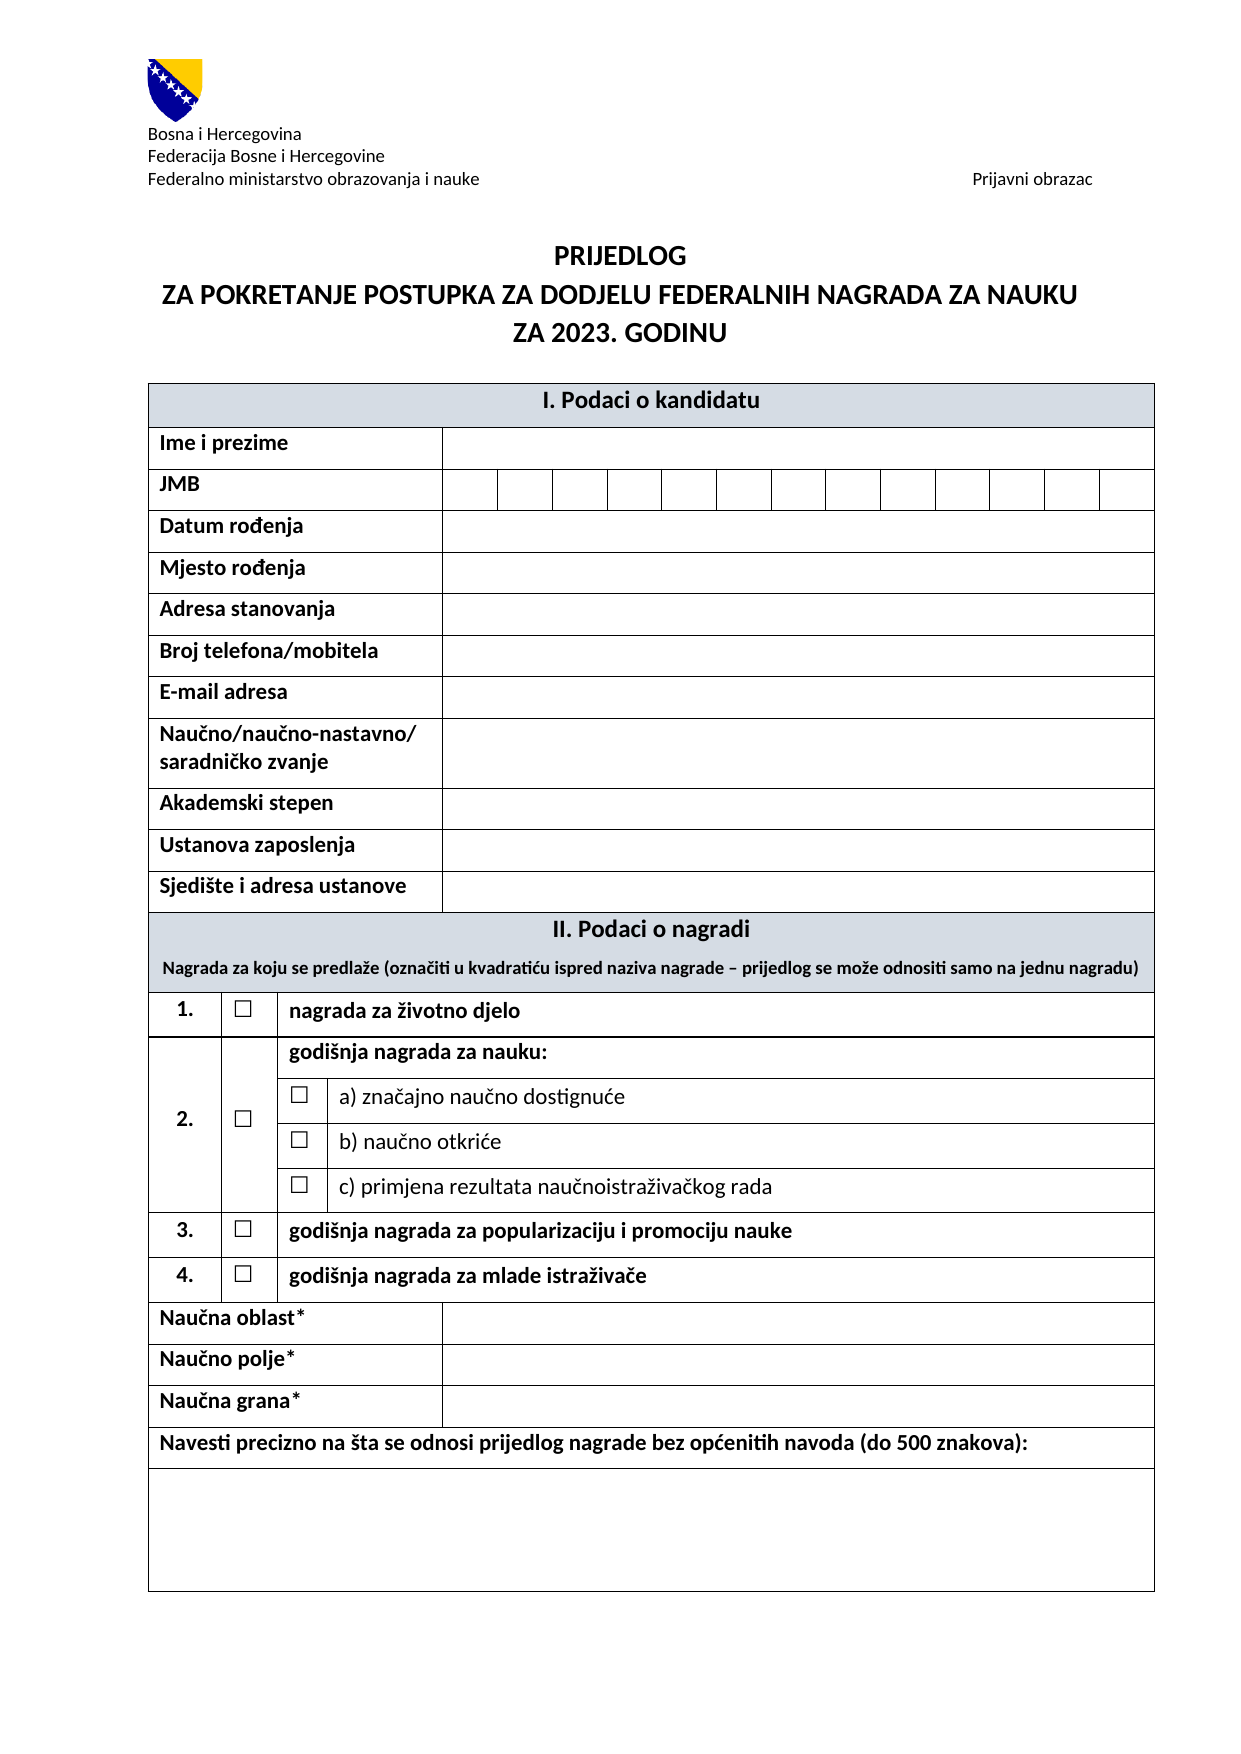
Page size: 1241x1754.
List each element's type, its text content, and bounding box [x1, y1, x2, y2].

text ZA POKRETANJE POSTUPKA ZA DODJELU FEDERALNIH NAGRADA ZA NAUKU ZA 2023. GODINU [148, 276, 1093, 350]
table_cell [443, 428, 1154, 468]
table_cell JMB [149, 470, 442, 510]
table_cell a) značajno naučno dostignuće [328, 1079, 1154, 1123]
table_cell [498, 470, 552, 510]
table_cell Mjesto rođenja [149, 553, 442, 593]
table_cell 2. [149, 1038, 221, 1212]
table_cell [443, 636, 1154, 676]
table_cell [990, 470, 1044, 510]
table_cell [1100, 470, 1154, 510]
table_cell [443, 1345, 1154, 1385]
table_cell c) primjena rezultata naučnoistraživačkog rada [328, 1169, 1154, 1212]
table_cell [443, 594, 1154, 635]
table_cell godišnja nagrada za mlade istraživače [278, 1258, 1154, 1302]
table_cell Adresa stanovanja [149, 594, 442, 635]
table_cell Naučna oblast* [149, 1303, 442, 1343]
table_cell b) naučno otkriće [328, 1124, 1154, 1167]
table_cell Datum rođenja [149, 511, 442, 552]
table_cell Naučna grana* [149, 1386, 442, 1427]
table_cell Broj telefona/mobitela [149, 636, 442, 676]
table_cell [553, 470, 607, 510]
table_cell [608, 470, 661, 510]
table_cell [443, 872, 1154, 912]
table_cell 4. [149, 1258, 221, 1302]
table_cell Ustanova zaposlenja [149, 830, 442, 871]
picture [147, 59, 203, 122]
table_cell Akademski stepen [149, 789, 442, 829]
table_cell [149, 1469, 1154, 1591]
table_cell [443, 553, 1154, 593]
table_cell nagrada za životno djelo [278, 993, 1154, 1036]
table_cell E-mail adresa [149, 677, 442, 718]
table_cell [1045, 470, 1099, 510]
table_cell godišnja nagrada za popularizaciju i promociju nauke [278, 1213, 1154, 1257]
table_cell [772, 470, 825, 510]
table_cell [936, 470, 989, 510]
table_cell Sjedište i adresa ustanove [149, 872, 442, 912]
table_cell 3. [149, 1213, 221, 1257]
table_cell [443, 470, 497, 510]
text Federalno ministarstvo obrazovanja i nauke Prijavni obrazac [148, 167, 1093, 190]
table_cell [443, 677, 1154, 718]
table_cell Naučno polje* [149, 1345, 442, 1385]
table_cell [443, 1386, 1154, 1427]
table_cell Ime i prezime [149, 428, 442, 468]
table_cell Naučno/naučno-nastavno/saradničko zvanje [149, 719, 442, 787]
table_cell [443, 719, 1154, 787]
table_cell [881, 470, 935, 510]
table_cell [443, 1303, 1154, 1343]
table_cell [717, 470, 771, 510]
table_cell II. Podaci o nagradi Nagrada za koju se predlaže (označiti u kvadratiću ispred naziva nagrade – prijedlog se može odnositi samo na jednu nagradu) [149, 913, 1154, 992]
text Federacija Bosne i Hercegovine [148, 144, 1093, 167]
text Bosna i Hercegovina [148, 122, 1093, 144]
table_cell 1. [149, 993, 221, 1036]
table_cell [662, 470, 716, 510]
table_cell Navesti precizno na šta se odnosi prijedlog nagrade bez općenitih navoda (do 500 znakova): [149, 1428, 1154, 1468]
text PRIJEDLOG [148, 237, 1093, 273]
table_cell godišnja nagrada za nauku: [278, 1038, 1154, 1078]
table_cell [443, 789, 1154, 829]
table_cell [826, 470, 880, 510]
table_cell [443, 511, 1154, 552]
table_header I. Podaci o kandidatu [149, 384, 1154, 427]
table_cell [443, 830, 1154, 871]
